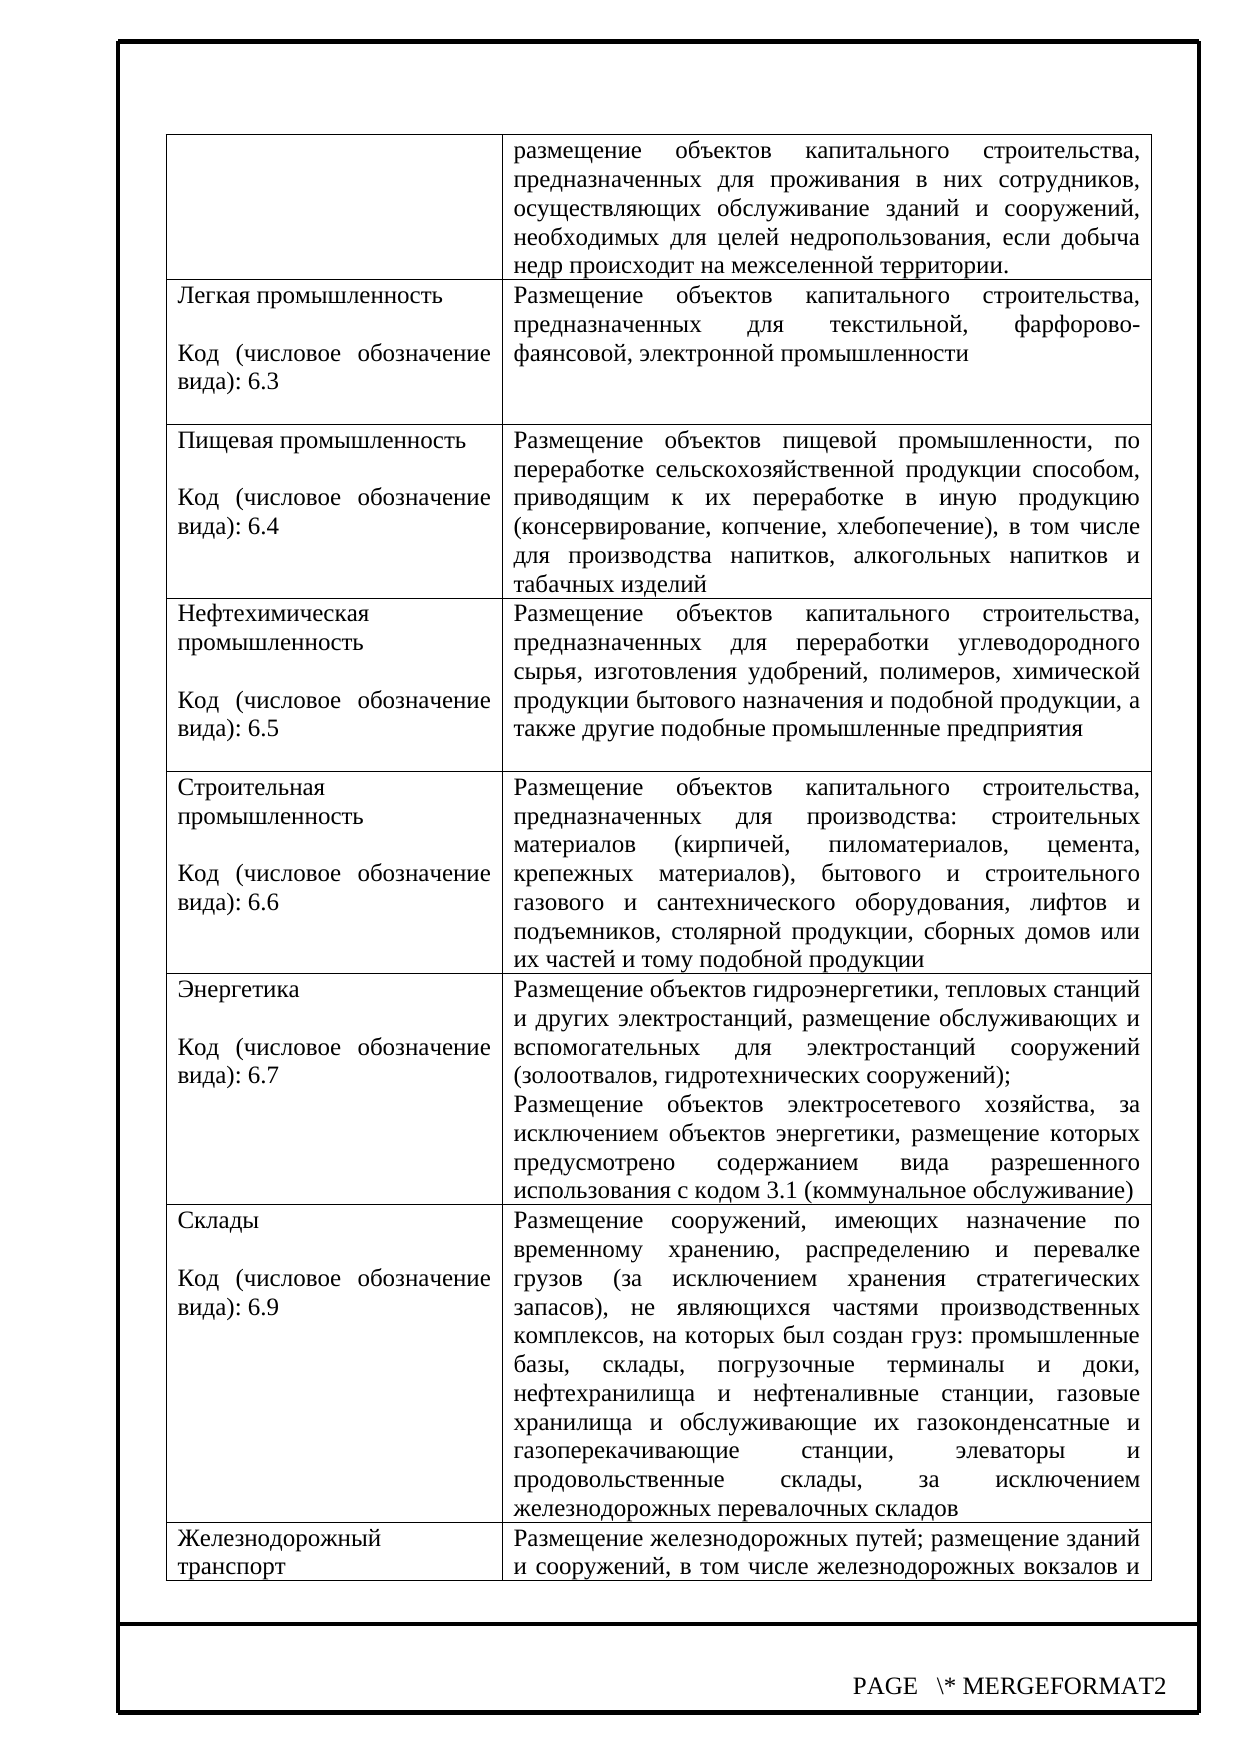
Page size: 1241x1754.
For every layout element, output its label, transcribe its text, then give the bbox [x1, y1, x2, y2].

table_cell Размещение сооружений, имеющих назначение по временному хранению, распределению и перевалке грузов (за исключением хранения стратегических запасов), не являющихся частями производственных комплексов, на которых был создан груз: промышленные базы, склады, погрузочные терминалы и доки, нефтехранилища и нефтеналивные станции, газовые хранилища и обслуживающие их газоконденсатные и газоперекачивающие станции, элеваторы и продовольственные склады, за исключением железнодорожных перевалочных складов [503, 1205, 1151, 1522]
table_cell Размещение объектов пищевой промышленности, по переработке сельскохозяйственной продукции способом, приводящим к их переработке в иную продукцию (консервирование, копчение, хлебопечение), в том числе для производства напитков, алкогольных напитков и табачных изделий [503, 425, 1151, 597]
table_cell Размещение объектов гидроэнергетики, тепловых станций и других электростанций, размещение обслуживающих и вспомогательных для электростанций сооружений (золоотвалов, гидротехнических сооружений); Размещение объектов электросетевого хозяйства, за исключением объектов энергетики, размещение которых предусмотрено содержанием вида разрешенного использования с кодом 3.1 (коммунальное обслуживание) [503, 974, 1151, 1204]
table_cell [503, 1523, 1151, 1580]
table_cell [503, 135, 1151, 279]
table_cell Нефтехимическая промышленность Код (числовое обозначение вида): 6.5 [167, 599, 502, 771]
table_cell Размещение объектов капитального строительства, предназначенных для текстильной, фарфорово-фаянсовой, электронной промышленности [503, 280, 1151, 424]
table_cell Энергетика Код (числовое обозначение вида): 6.7 [167, 974, 502, 1204]
table_cell Склады Код (числовое обозначение вида): 6.9 [167, 1205, 502, 1522]
table_cell Размещение объектов капитального строительства, предназначенных для производства: строительных материалов (кирпичей, пиломатериалов, цемента, крепежных материалов), бытового и строительного газового и сантехнического оборудования, лифтов и подъемников, столярной продукции, сборных домов или их частей и тому подобной продукции [503, 772, 1151, 973]
table_cell Размещение объектов капитального строительства, предназначенных для переработки углеводородного сырья, изготовления удобрений, полимеров, химической продукции бытового назначения и подобной продукции, а также другие подобные промышленные предприятия [503, 599, 1151, 771]
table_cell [167, 1523, 502, 1580]
table_cell Строительная промышленность Код (числовое обозначение вида): 6.6 [167, 772, 502, 973]
table_cell Легкая промышленность Код (числовое обозначение вида): 6.3 [167, 280, 502, 424]
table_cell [167, 135, 502, 279]
table_cell Пищевая промышленность Код (числовое обозначение вида): 6.4 [167, 425, 502, 597]
